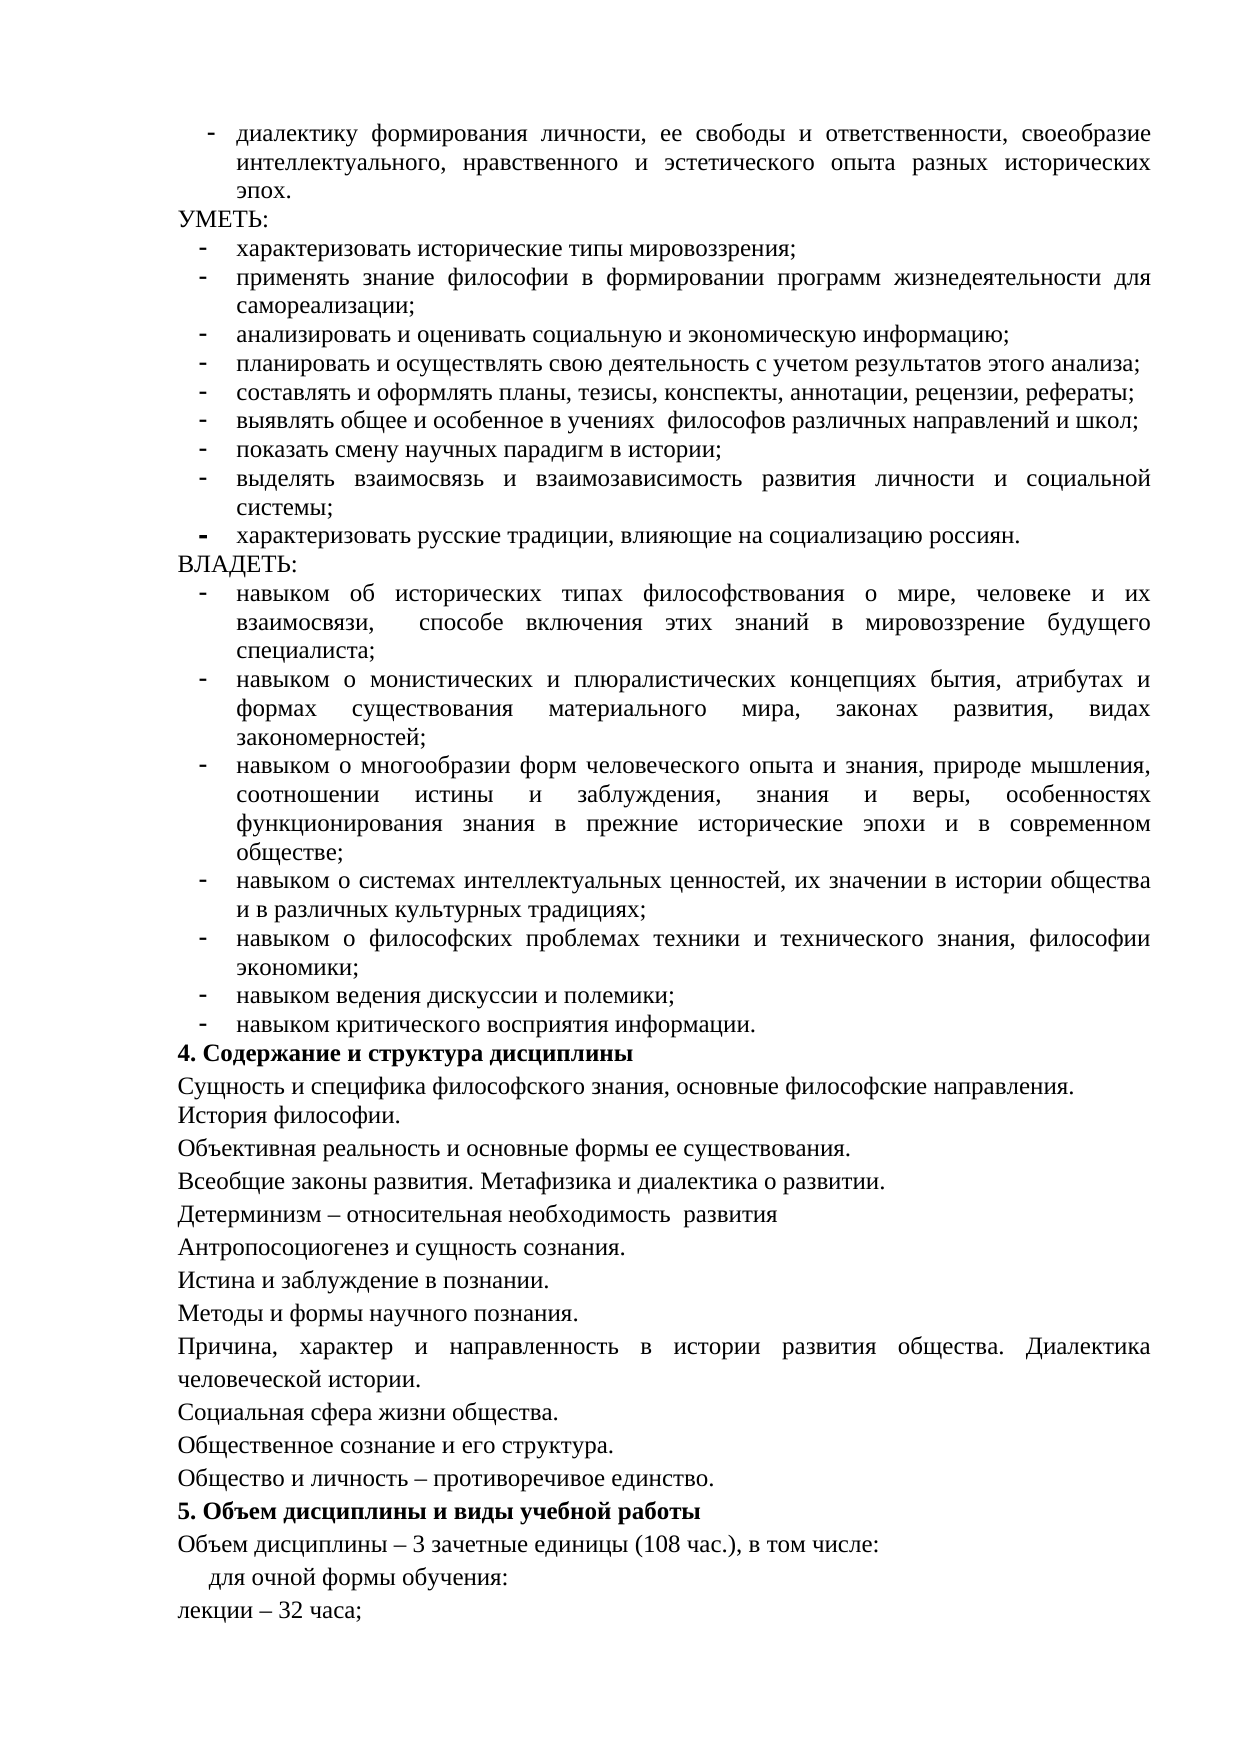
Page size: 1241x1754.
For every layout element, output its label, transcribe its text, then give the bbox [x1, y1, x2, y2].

text лекции – 32 часа; [177, 1595, 1152, 1624]
list показать смену научных парадигм в истории; [199, 434, 1152, 463]
text Общественное сознание и его структура. [177, 1430, 1152, 1459]
list навыком критического восприятия информации. [199, 1009, 1152, 1038]
text Социальная сфера жизни общества. [177, 1397, 1152, 1426]
text для очной формы обучения: [177, 1562, 1152, 1591]
text ВЛАДЕТЬ: [177, 549, 1152, 578]
list выявлять общее и особенное в учениях философов различных направлений и школ; [199, 406, 1152, 434]
text Истина и заблуждение в познании. [177, 1265, 1152, 1294]
list навыком о многообразии форм человеческого опыта и знания, природе мышления, соотношении истины и заблуждения, знания и веры, особенностях функционирования знания в прежние исторические эпохи и в современном обществе; [199, 751, 1152, 866]
text Всеобщие законы развития. Метафизика и диалектика о развитии. [177, 1166, 1152, 1195]
text 4. Содержание и структура дисциплины [177, 1038, 1152, 1067]
list навыком об исторических типах философствования о мире, человеке и их взаимосвязи, способе включения этих знаний в мировоззрение будущего специалиста; [199, 578, 1152, 664]
text Общество и личность – противоречивое единство. [177, 1463, 1152, 1492]
list навыком о философских проблемах техники и технического знания, философии экономики; [199, 923, 1152, 981]
text УМЕТЬ: [177, 204, 1152, 233]
text История философии. [177, 1100, 1152, 1129]
list характеризовать исторические типы мировоззрения; [199, 233, 1152, 262]
text Объем дисциплины – 3 зачетные единицы (108 час.), в том числе: [177, 1529, 1152, 1558]
list характеризовать русские традиции, влияющие на социализацию россиян. [199, 521, 1152, 549]
text Причина, характер и направленность в истории развития общества. Диалектика человеческой истории. [177, 1331, 1152, 1393]
list составлять и оформлять планы, тезисы, конспекты, аннотации, рецензии, рефераты; [199, 377, 1152, 406]
list выделять взаимосвязь и взаимозависимость развития личности и социальной системы; [199, 463, 1152, 521]
list применять знание философии в формировании программ жизнедеятельности для самореализации; [199, 262, 1152, 319]
list навыком о монистических и плюралистических концепциях бытия, атрибутах и формах существования материального мира, законах развития, видах закономерностей; [199, 664, 1152, 751]
list навыком о системах интеллектуальных ценностей, их значении в истории общества и в различных культурных традициях; [199, 866, 1152, 923]
text 5. Объем дисциплины и виды учебной работы [177, 1496, 1152, 1525]
list навыком ведения дискуссии и полемики; [199, 981, 1152, 1009]
text Объективная реальность и основные формы ее существования. [177, 1133, 1152, 1162]
text Методы и формы научного познания. [177, 1298, 1152, 1327]
list диалектику формирования личности, ее свободы и ответственности, своеобразие интеллектуального, нравственного и эстетического опыта разных исторических эпох. [207, 118, 1152, 204]
text Антропосоциогенез и сущность сознания. [177, 1232, 1152, 1261]
list планировать и осуществлять свою деятельность с учетом результатов этого анализа; [199, 348, 1152, 377]
text Детерминизм – относительная необходимость развития [177, 1199, 1152, 1228]
list анализировать и оценивать социальную и экономическую информацию; [199, 319, 1152, 348]
text Сущность и специфика философского знания, основные философские направления. [177, 1071, 1152, 1100]
